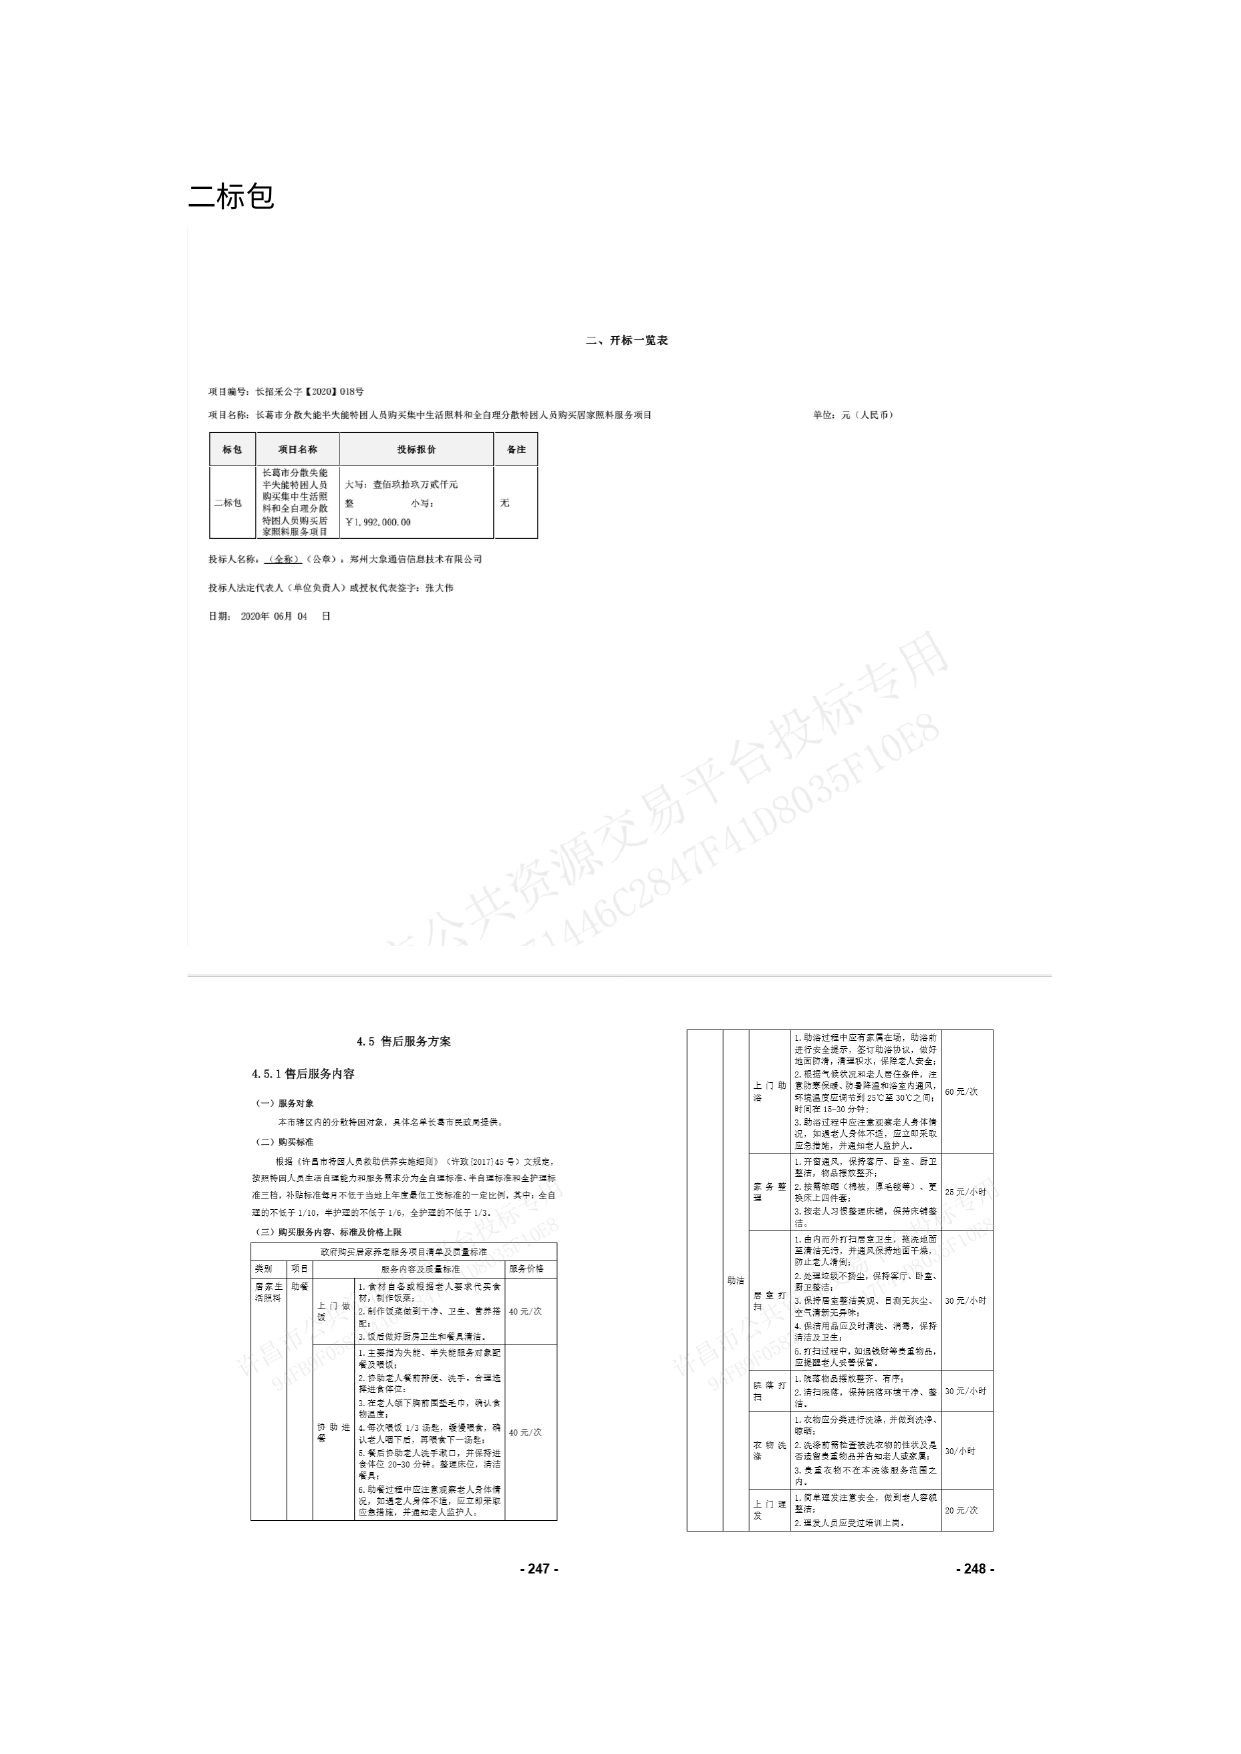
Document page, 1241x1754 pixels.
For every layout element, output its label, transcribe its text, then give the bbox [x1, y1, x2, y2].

picture [187, 974, 1053, 1589]
picture [187, 227, 1052, 946]
